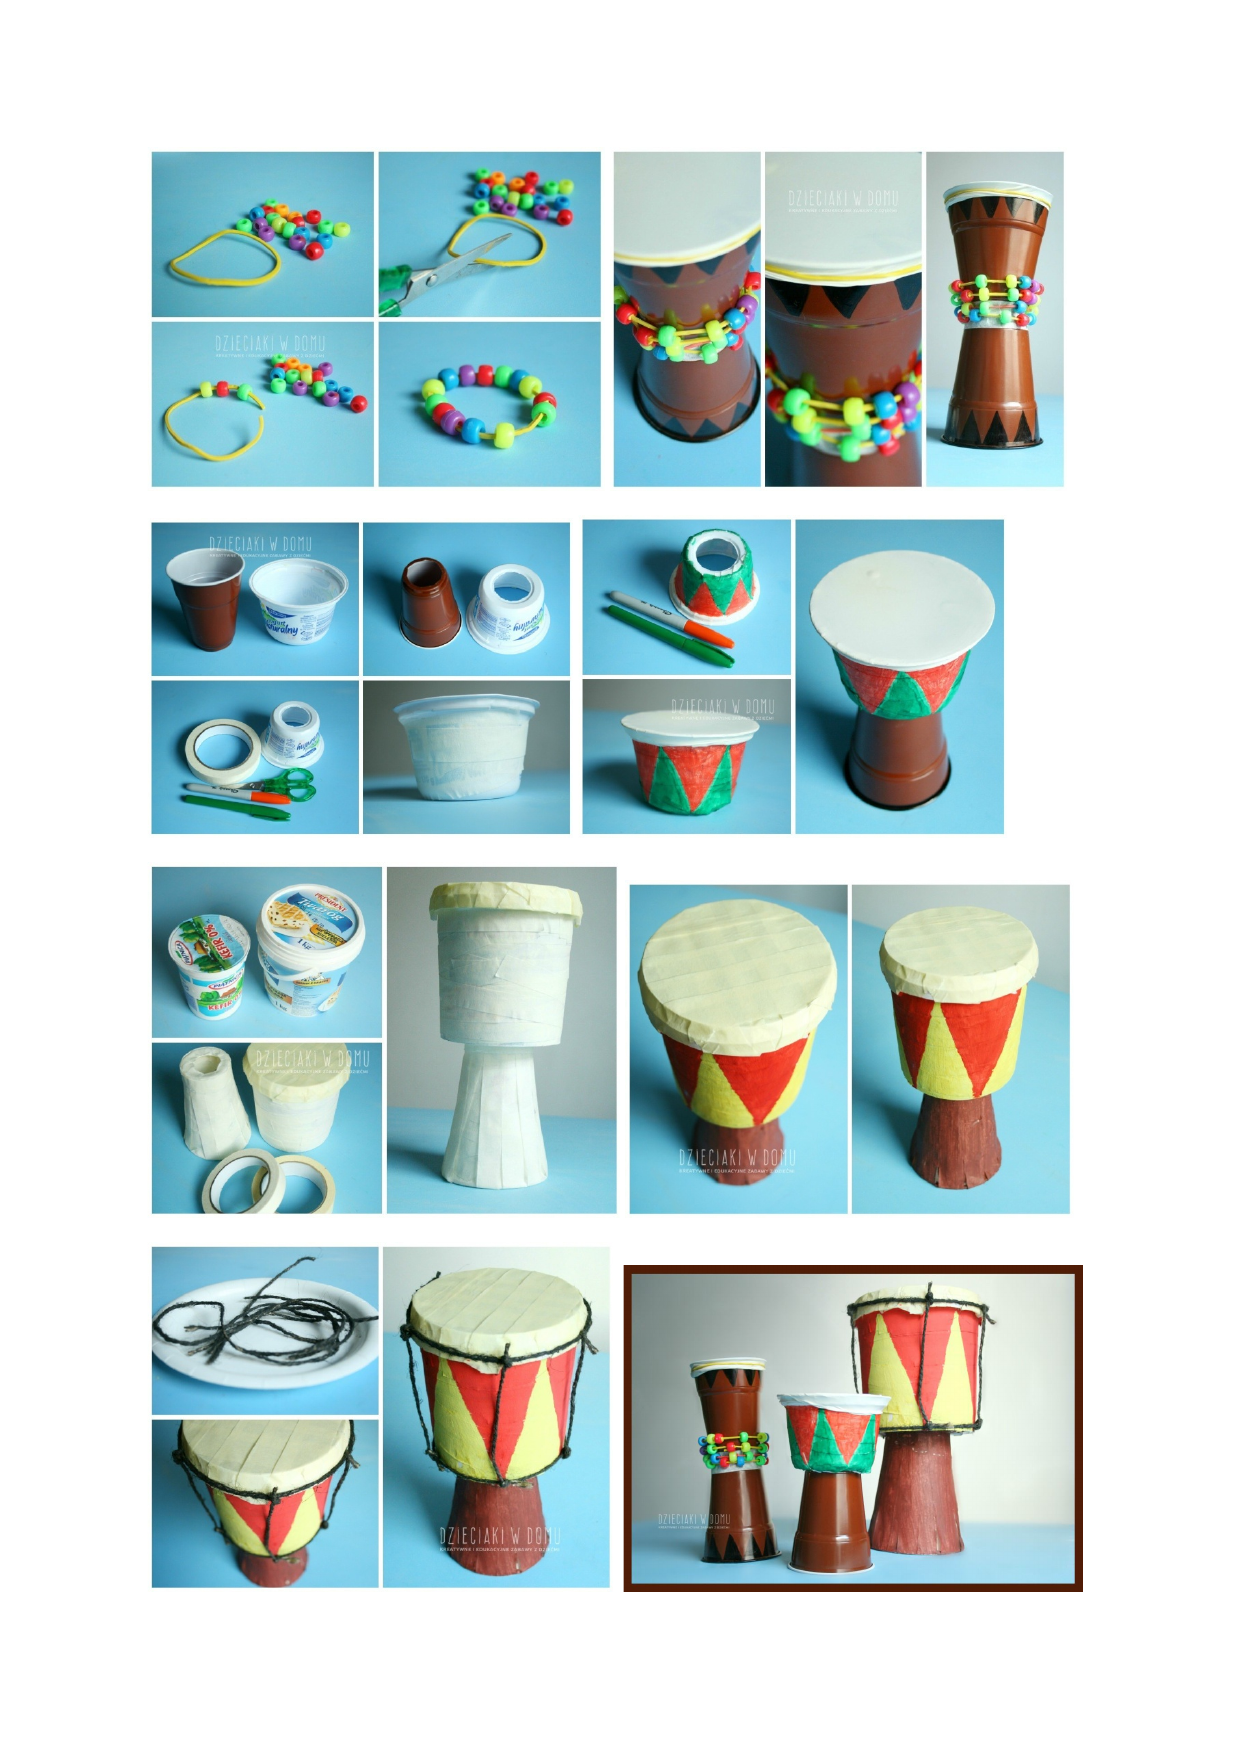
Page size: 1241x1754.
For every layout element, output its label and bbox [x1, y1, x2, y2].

picture [623, 1265, 1083, 1592]
picture [147, 518, 574, 838]
picture [578, 515, 1008, 838]
picture [147, 1242, 614, 1592]
picture [609, 147, 1068, 491]
picture [625, 880, 1074, 1218]
picture [147, 147, 605, 491]
picture [147, 862, 621, 1218]
